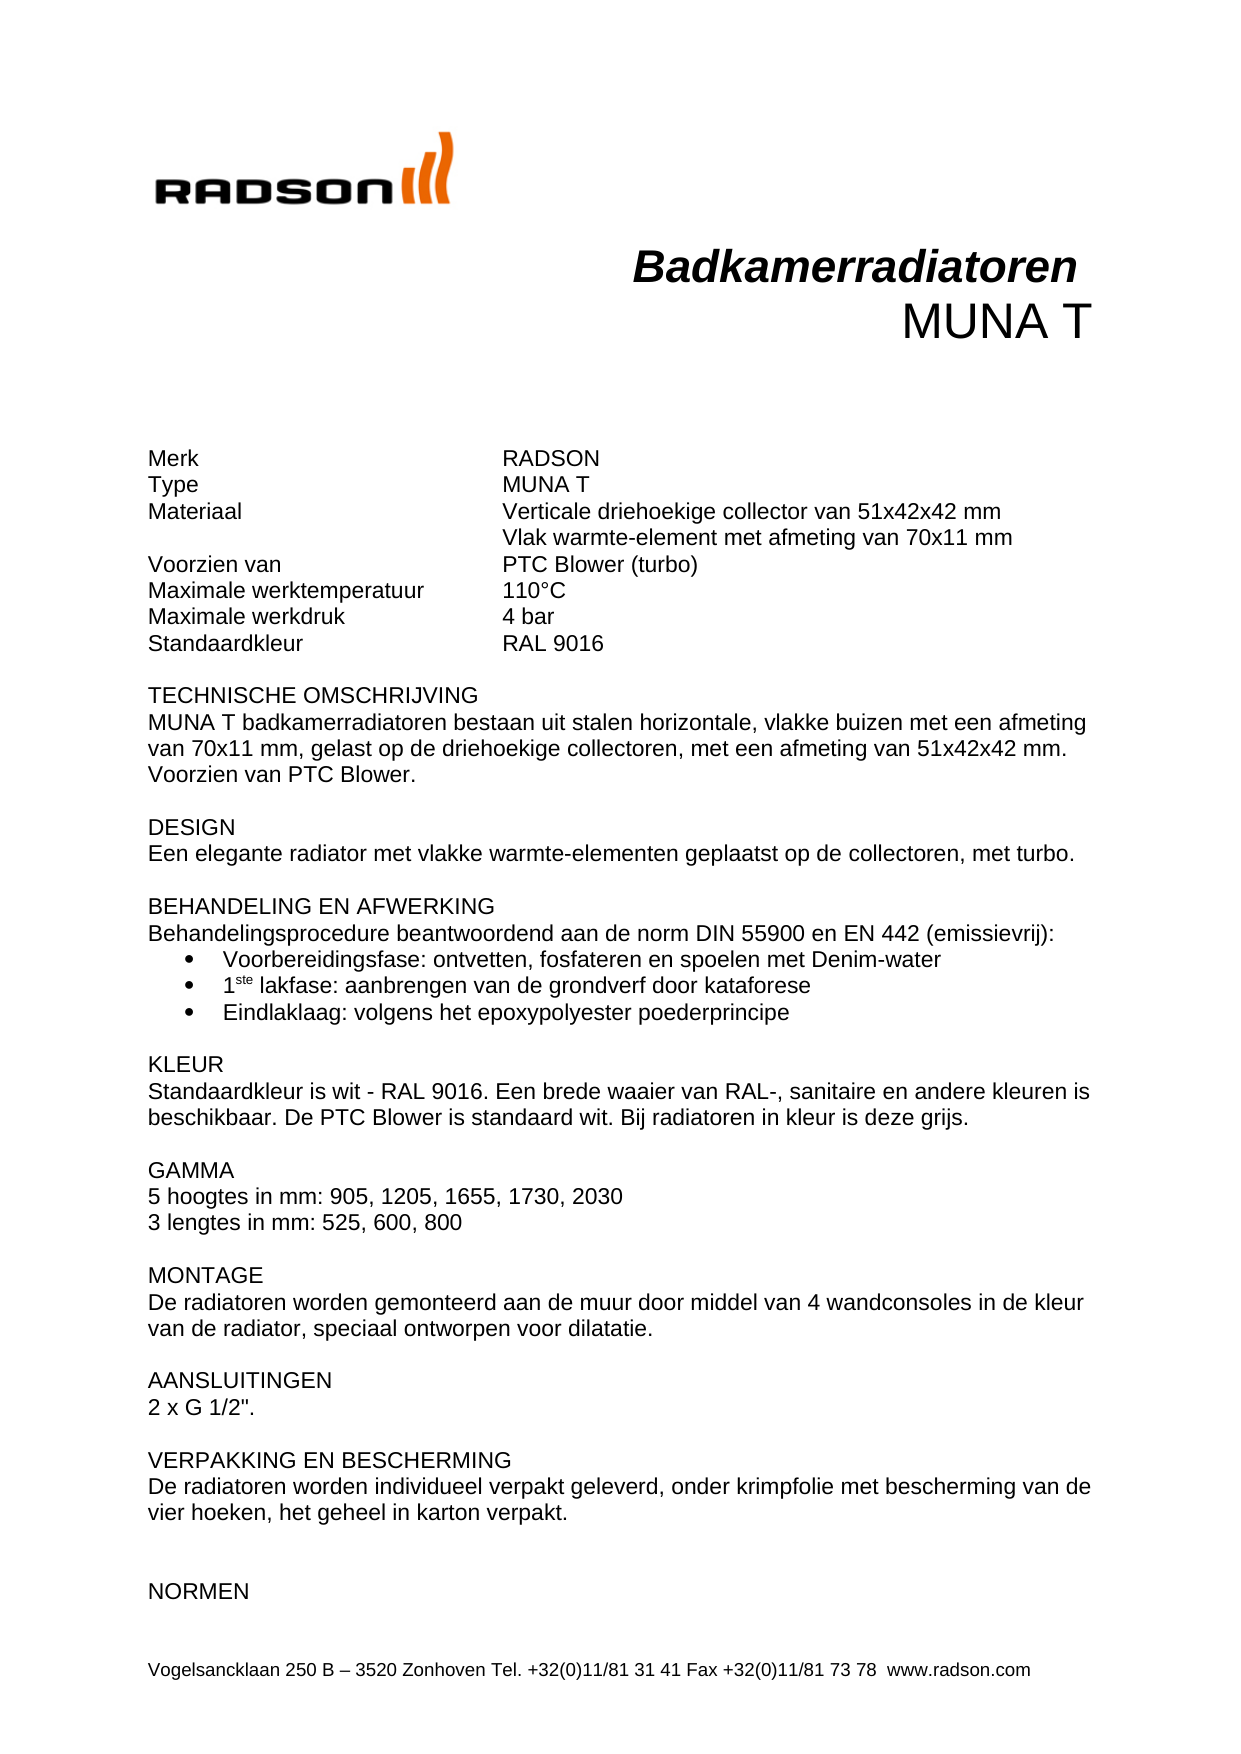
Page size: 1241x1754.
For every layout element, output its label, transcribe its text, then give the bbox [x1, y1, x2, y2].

text Behandelingsprocedure beantwoordend aan de norm DIN 55900 en EN 442 (emissievrij): [148, 919, 1092, 946]
list Voorbereidingsfase: ontvetten, fosfateren en spoelen met Denim-water [185, 946, 1092, 972]
text Materiaal Verticale driehoekige collector van 51x42x42 mm [148, 498, 1092, 524]
text Een elegante radiator met vlakke warmte-elementen geplaatst op de collectoren, met turbo. [148, 840, 1092, 867]
text TECHNISCHE OMSCHRIJVING [148, 682, 1092, 709]
picture [147, 126, 462, 213]
text De radiatoren worden individueel verpakt geleverd, onder krimpfolie met bescherming van de vier hoeken, het geheel in karton verpakt. [148, 1473, 1092, 1526]
text Standaardkleur RAL 9016 [148, 629, 1092, 656]
text Vlak warmte-element met afmeting van 70x11 mm [148, 524, 1092, 551]
text De radiatoren worden gemonteerd aan de muur door middel van 4 wandconsoles in de kleur van de radiator, speciaal ontworpen voor dilatatie. [148, 1288, 1092, 1341]
text Badkamerradiatoren [591, 239, 1092, 292]
text Maximale werktemperatuur 110°C [148, 577, 1092, 603]
text 2 x G 1/2". [148, 1394, 1092, 1420]
text NORMEN [148, 1578, 1092, 1605]
text 5 hoogtes in mm: 905, 1205, 1655, 1730, 2030 [148, 1183, 1092, 1209]
text MONTAGE [148, 1262, 1092, 1288]
text DESIGN [148, 814, 1092, 840]
text VERPAKKING EN BESCHERMING [148, 1447, 1092, 1473]
text Merk RADSON [148, 445, 1092, 471]
list Eindlaklaag: volgens het epoxypolyester poederprincipe [185, 998, 1092, 1025]
text BEHANDELING EN AFWERKING [148, 893, 1092, 919]
text Maximale werkdruk 4 bar [148, 603, 1092, 629]
text KLEUR [148, 1051, 1092, 1078]
subtitle MUNA T [665, 292, 1092, 349]
text 3 lengtes in mm: 525, 600, 800 [148, 1209, 1092, 1236]
text MUNA T badkamerradiatoren bestaan uit stalen horizontale, vlakke buizen met een afmeting van 70x11 mm, gelast op de driehoekige collectoren, met een afmeting van 51x42x42 mm. Voorzien van PTC Blower. [148, 709, 1092, 788]
list 1ste lakfase: aanbrengen van de grondverf door kataforese [185, 972, 1092, 998]
text Standaardkleur is wit - RAL 9016. Een brede waaier van RAL-, sanitaire en andere kleuren is beschikbaar. De PTC Blower is standaard wit. Bij radiatoren in kleur is deze grijs. [148, 1078, 1092, 1130]
text Type MUNA T [148, 471, 1092, 498]
text Voorzien van PTC Blower (turbo) [148, 551, 1092, 577]
text AANSLUITINGEN [148, 1367, 1092, 1394]
text GAMMA [148, 1157, 1092, 1183]
